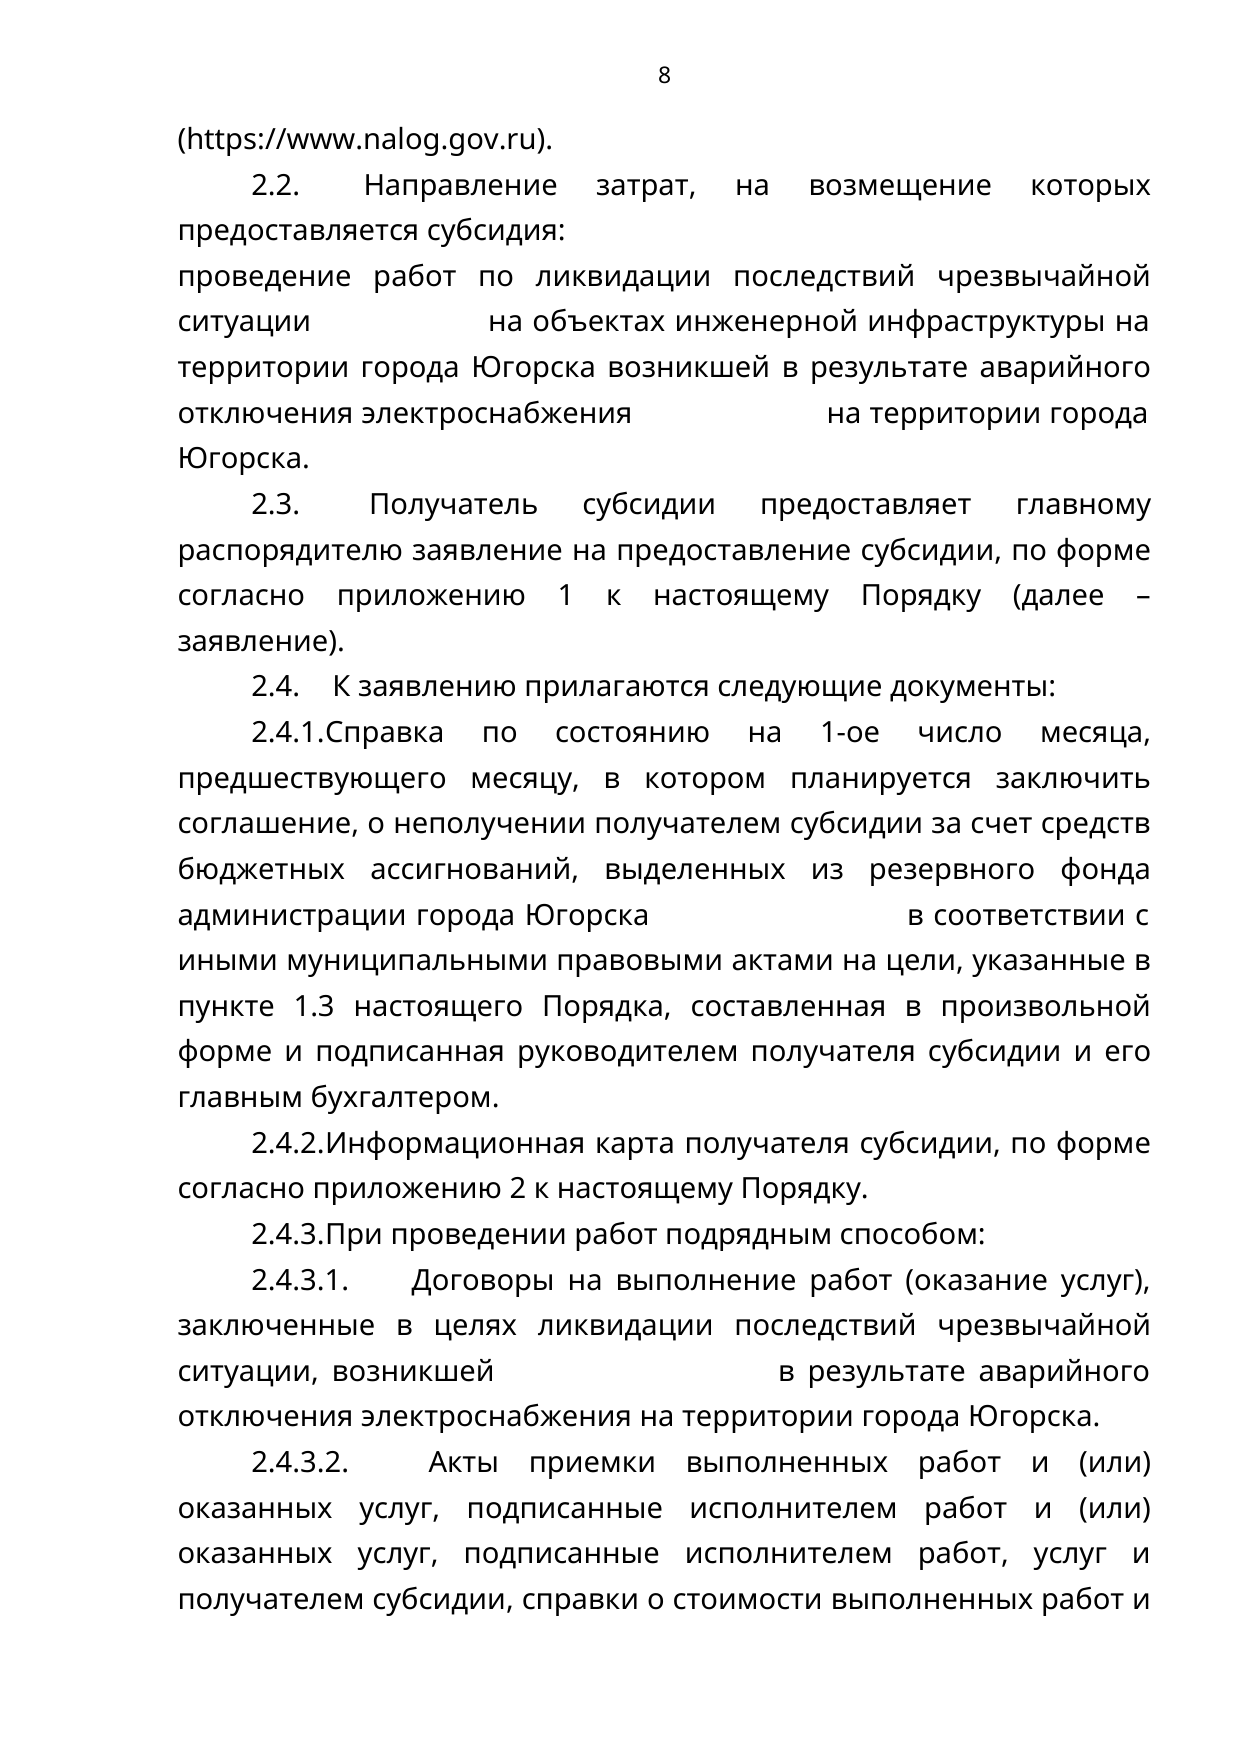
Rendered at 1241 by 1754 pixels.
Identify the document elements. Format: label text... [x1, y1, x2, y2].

text проведение работ по ликвидации последствий чрезвычайной ситуации на объектах инженерной инфраструктуры на территории города Югорска возникшей в результате аварийного отключения электроснабжения на территории города Югорска. [177, 255, 1152, 477]
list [177, 1441, 1152, 1618]
list Справка по состоянию на 1-ое число месяца, предшествующего месяцу, в котором планируется заключить соглашение, о неполучении получателем субсидии за счет средств бюджетных ассигнований, выделенных из резервного фонда администрации города Югорска в соответствии с иными муниципальными правовыми актами на цели, указанные в пункте 1.3 настоящего Порядка, составленная в произвольной форме и подписанная руководителем получателя субсидии и его главным бухгалтером. [177, 711, 1152, 1116]
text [177, 118, 1152, 158]
list При проведении работ подрядным способом: [177, 1213, 1152, 1253]
list Получатель субсидии предоставляет главному распорядителю заявление на предоставление субсидии, по форме согласно приложению 1 к настоящему Порядку (далее – заявление). [177, 483, 1152, 660]
list Договоры на выполнение работ (оказание услуг), заключенные в целях ликвидации последствий чрезвычайной ситуации, возникшей в результате аварийного отключения электроснабжения на территории города Югорска. [177, 1259, 1152, 1435]
list К заявлению прилагаются следующие документы: [177, 666, 1152, 705]
list Направление затрат, на возмещение которых предоставляется субсидия: [177, 164, 1152, 249]
list Информационная карта получателя субсидии, по форме согласно приложению 2 к настоящему Порядку. [177, 1122, 1152, 1207]
